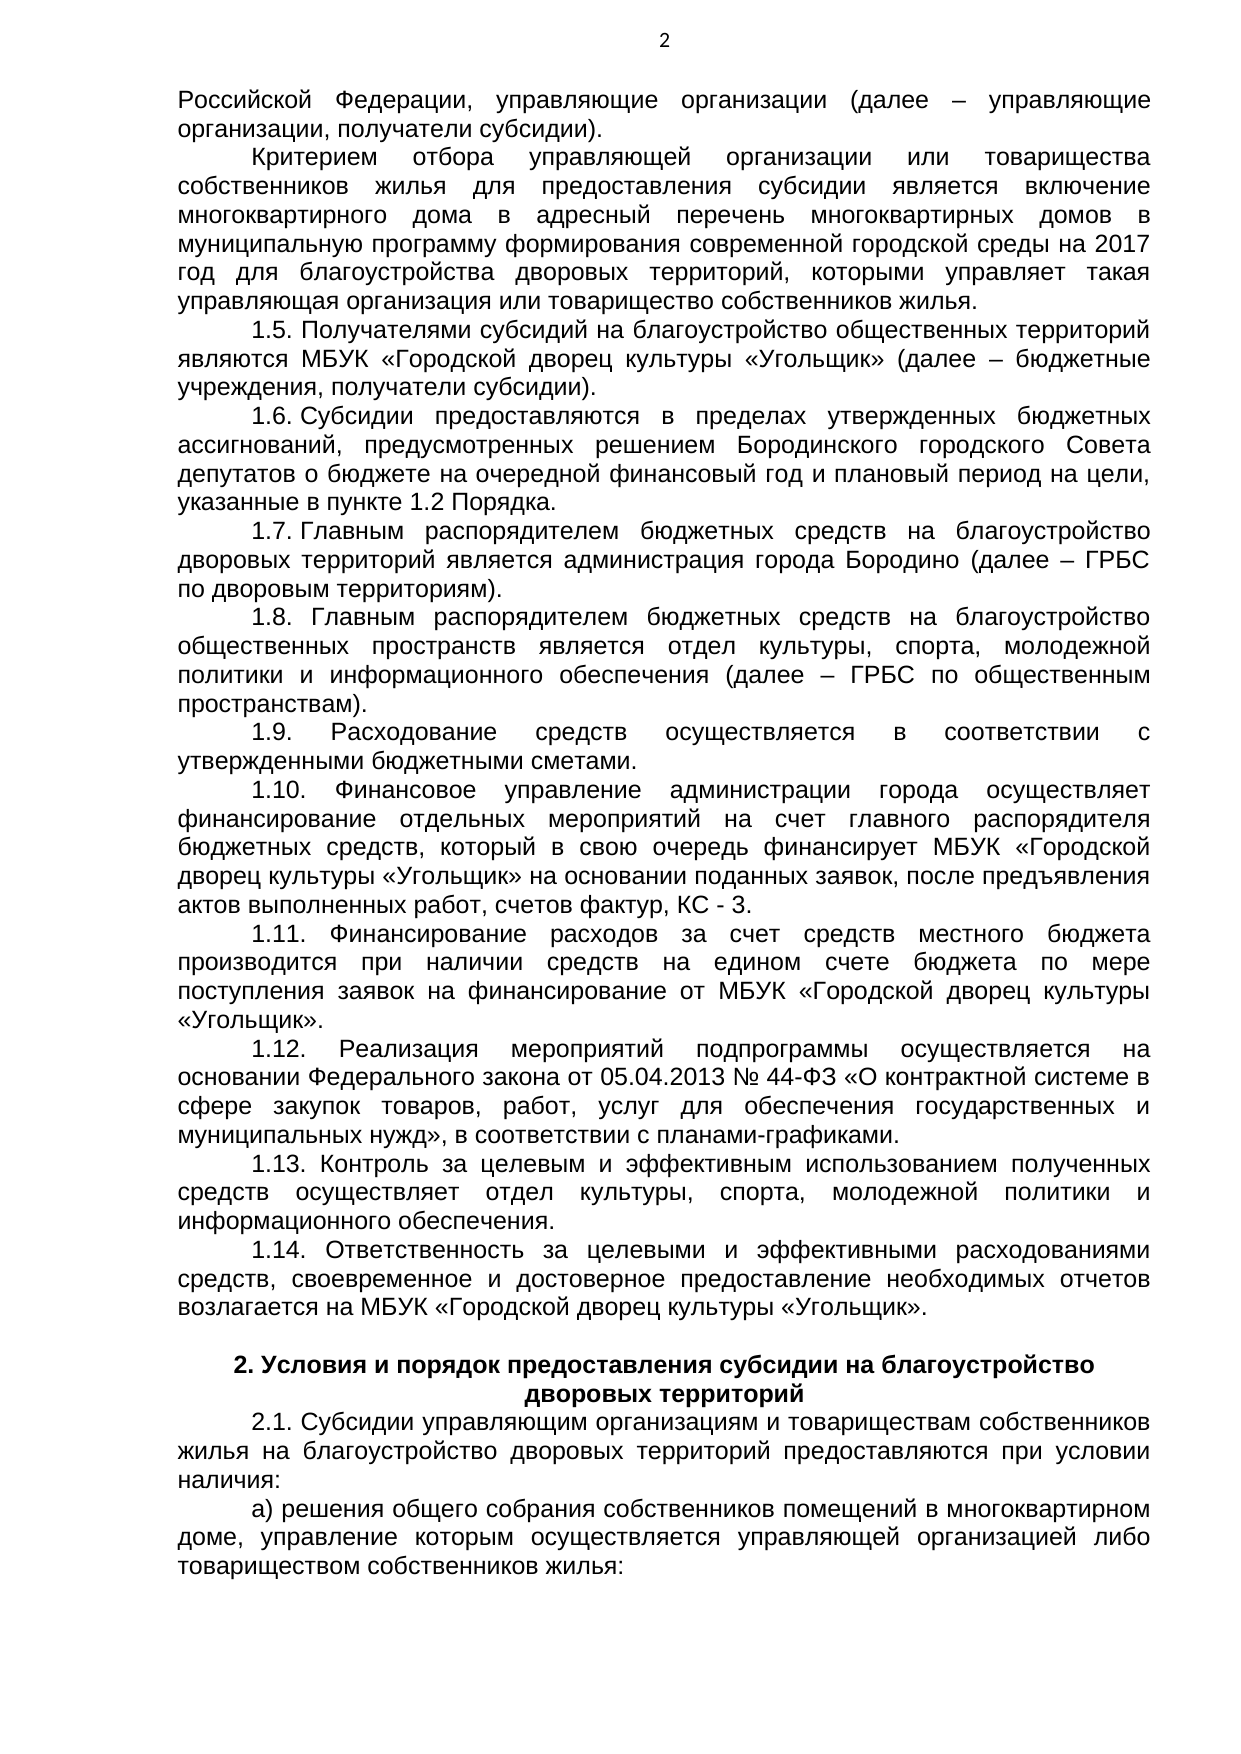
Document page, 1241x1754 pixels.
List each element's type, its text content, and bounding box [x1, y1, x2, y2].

text а) решения общего собрания собственников помещений в многоквартирном доме, управление которым осуществляется управляющей организацией либо товариществом собственников жилья: [177, 1493, 1152, 1580]
text 1.13. Контроль за целевым и эффективным использованием полученных средств осуществляет отдел культуры, спорта, молодежной политики и информационного обеспечения. [177, 1148, 1152, 1235]
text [177, 85, 1152, 142]
text 2. Условия и порядок предоставления субсидии на благоустройство дворовых территорий [177, 1350, 1152, 1407]
text 1.6. Субсидии предоставляются в пределах утвержденных бюджетных ассигнований, предусмотренных решением Бородинского городского Совета депутатов о бюджете на очередной финансовый год и плановый период на цели, указанные в пункте 1.2 Порядка. [177, 401, 1152, 516]
text 1.14. Ответственность за целевыми и эффективными расходованиями средств, своевременное и достоверное предоставление необходимых отчетов возлагается на МБУК «Городской дворец культуры «Угольщик». [177, 1235, 1152, 1321]
text 1.7. Главным распорядителем бюджетных средств на благоустройство дворовых территорий является администрация города Бородино (далее – ГРБС по дворовым территориям). [177, 516, 1152, 602]
text 1.12. Реализация мероприятий подпрограммы осуществляется на основании Федерального закона от 05.04.2013 № 44-ФЗ «О контрактной системе в сфере закупок товаров, работ, услуг для обеспечения государственных и муниципальных нужд», в соответствии с планами-графиками. [177, 1033, 1152, 1148]
text 1.5. Получателями субсидий на благоустройство общественных территорий являются МБУК «Городской дворец культуры «Угольщик» (далее – бюджетные учреждения, получатели субсидии). [177, 315, 1152, 401]
text 2.1. Субсидии управляющим организациям и товариществам собственников жилья на благоустройство дворовых территорий предоставляются при условии наличия: [177, 1407, 1152, 1493]
text 1.8. Главным распорядителем бюджетных средств на благоустройство общественных пространств является отдел культуры, спорта, молодежной политики и информационного обеспечения (далее – ГРБС по общественным пространствам). [177, 602, 1152, 717]
text 1.11. Финансирование расходов за счет средств местного бюджета производится при наличии средств на едином счете бюджета по мере поступления заявок на финансирование от МБУК «Городской дворец культуры «Угольщик». [177, 918, 1152, 1033]
text Критерием отбора управляющей организации или товарищества собственников жилья для предоставления субсидии является включение многоквартирного дома в адресный перечень многоквартирных домов в муниципальную программу формирования современной городской среды на 2017 год для благоустройства дворовых территорий, которыми управляет такая управляющая организация или товарищество собственников жилья. [177, 142, 1152, 315]
text 1.9. Расходование средств осуществляется в соответствии с утвержденными бюджетными сметами. [177, 717, 1152, 775]
text 1.10. Финансовое управление администрации города осуществляет финансирование отдельных мероприятий на счет главного распорядителя бюджетных средств, который в свою очередь финансирует МБУК «Городской дворец культуры «Угольщик» на основании поданных заявок, после предъявления актов выполненных работ, счетов фактур, КС - 3. [177, 775, 1152, 918]
